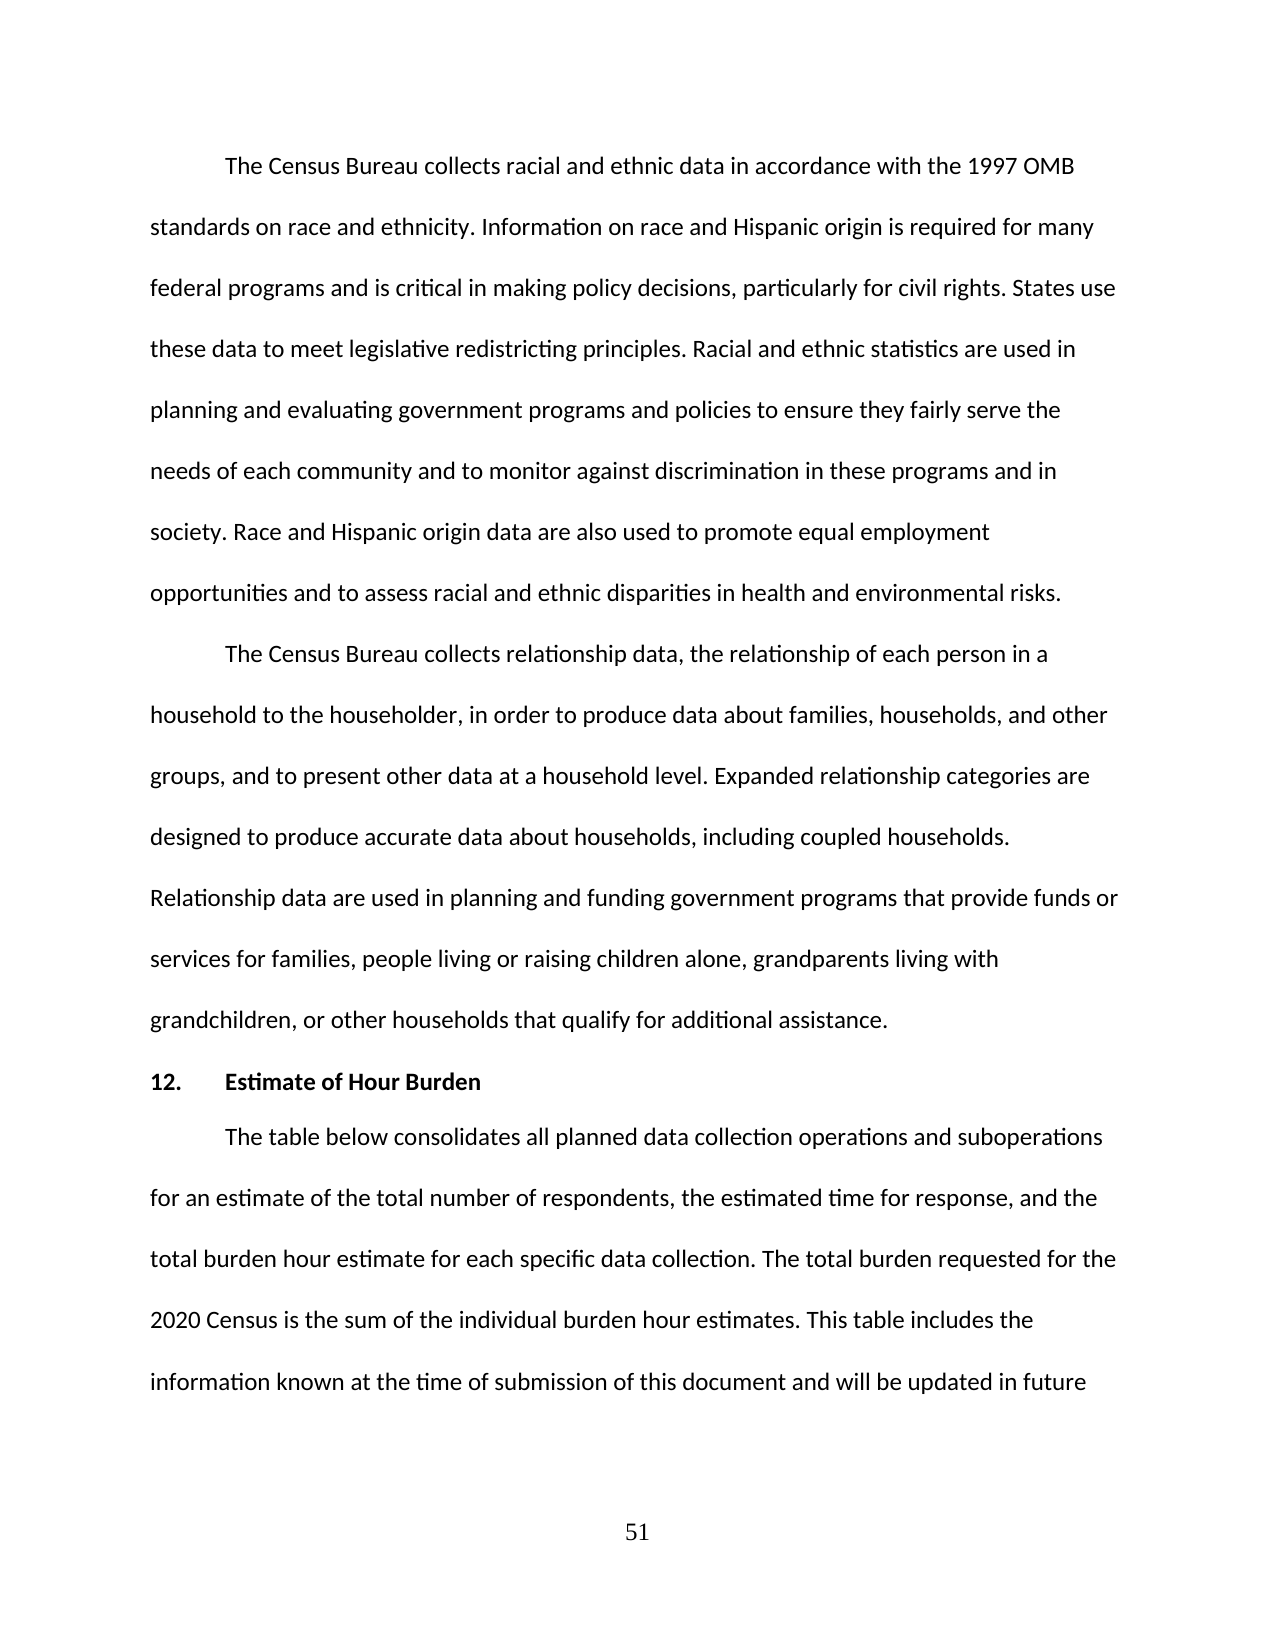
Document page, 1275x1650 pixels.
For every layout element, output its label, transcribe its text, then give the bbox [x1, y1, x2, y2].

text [150, 1121, 1125, 1396]
text 12. Estimate of Hour Burden [150, 1066, 1125, 1096]
text The Census Bureau collects racial and ethnic data in accordance with the 1997 OMB standards on race and ethnicity. Information on race and Hispanic origin is required for many federal programs and is critical in making policy decisions, particularly for civil rights. States use these data to meet legislative redistricting principles. Racial and ethnic statistics are used in planning and evaluating government programs and policies to ensure they fairly serve the needs of each community and to monitor against discrimination in these programs and in society. Race and Hispanic origin data are also used to promote equal employment opportunities and to assess racial and ethnic disparities in health and environmental risks. [150, 150, 1125, 608]
text The Census Bureau collects relationship data, the relationship of each person in a household to the householder, in order to produce data about families, households, and other groups, and to present other data at a household level. Expanded relationship categories are designed to produce accurate data about households, including coupled households. Relationship data are used in planning and funding government programs that provide funds or services for families, people living or raising children alone, grandparents living with grandchildren, or other households that qualify for additional assistance. [150, 638, 1125, 1035]
